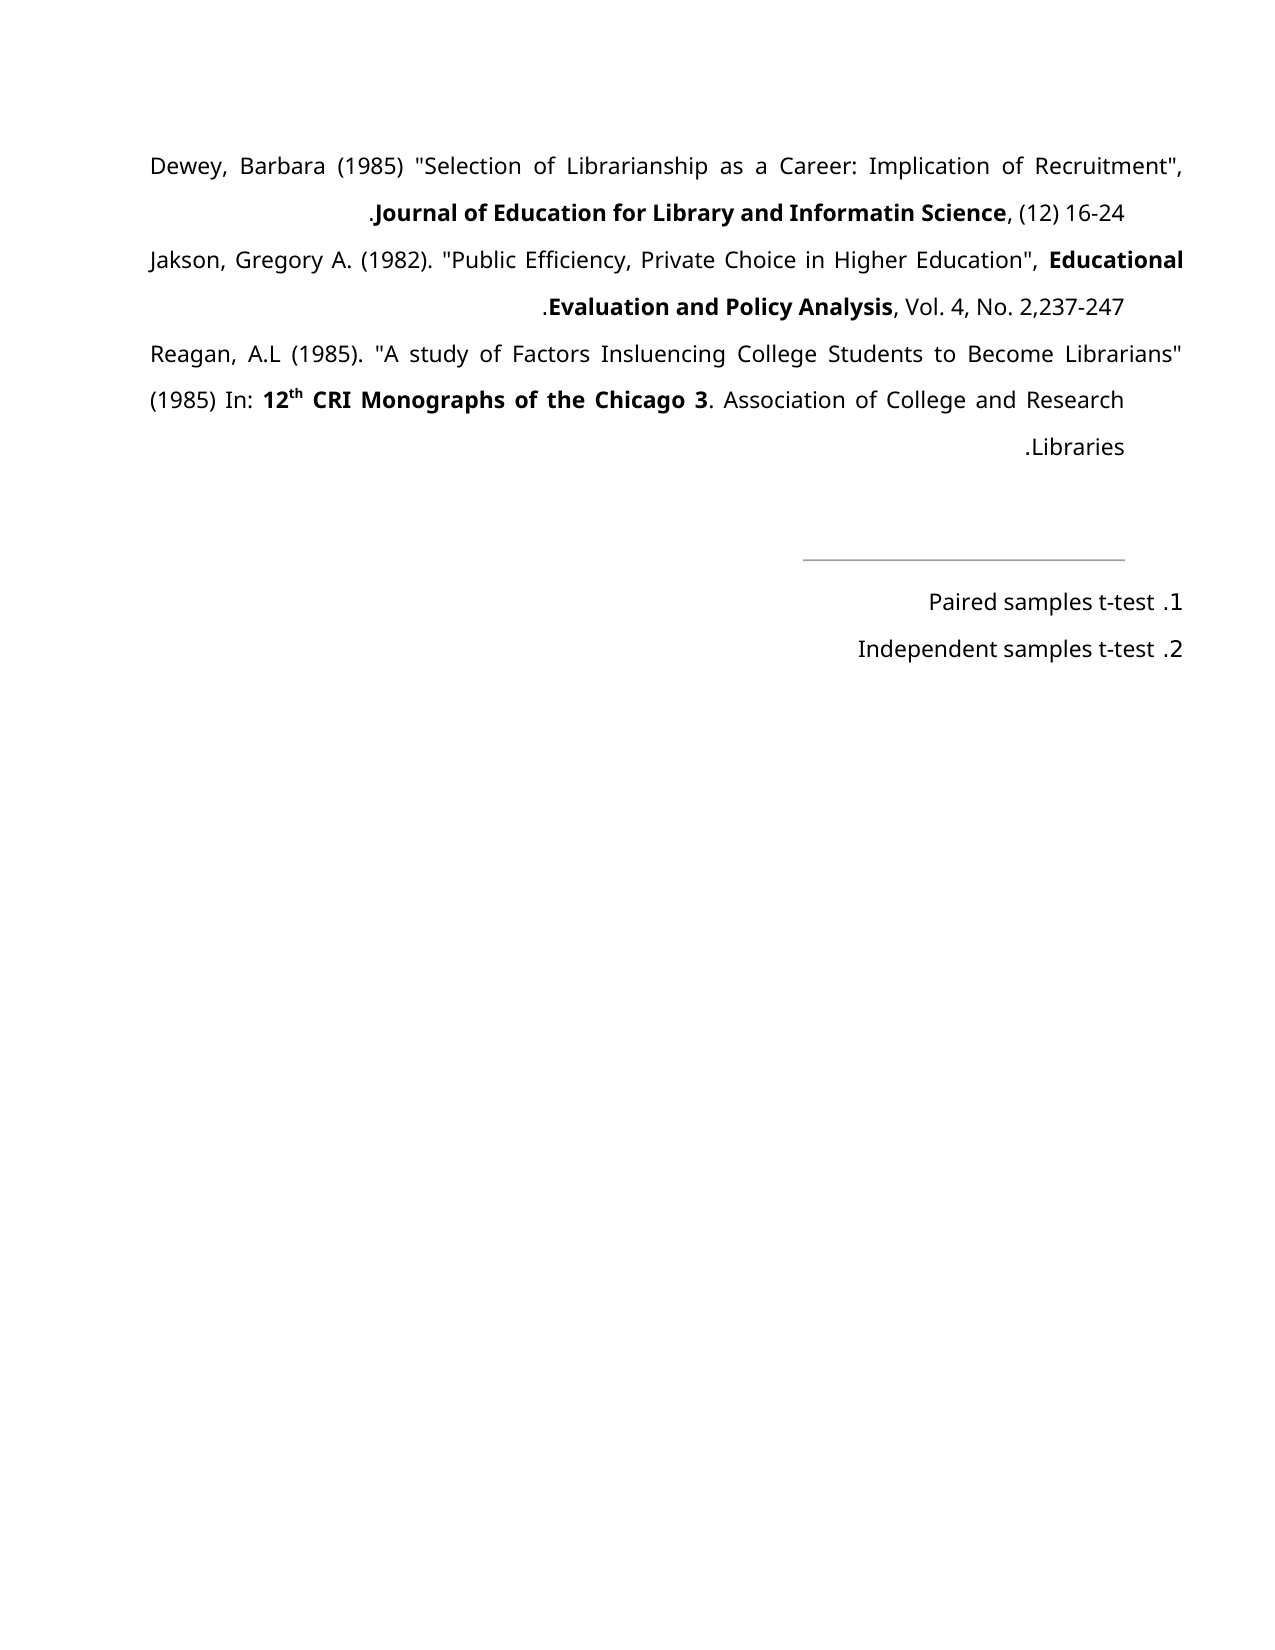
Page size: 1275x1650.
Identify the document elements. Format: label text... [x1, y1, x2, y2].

text Dewey, Barbara (1985) "Selection of Librarianship as a Career: Implication of Recruitment", Journal of Education for Library and Informatin Science, (12) 16-24. [150, 150, 1184, 228]
text Jakson, Gregory A. (1982). "Public Efficiency, Private Choice in Higher Education", Educational Evaluation and Policy Analysis, Vol. 4, No. 2,237-247. [150, 244, 1184, 322]
text Reagan, A.L (1985). "A study of Factors Insluencing College Students to Become Librarians" (1985) In: 12th CRI Monographs of the Chicago 3. Association of College and Research Libraries. [150, 337, 1184, 462]
text 2. Independent samples t-test [150, 633, 1184, 664]
text 1. Paired samples t-test [150, 586, 1184, 617]
